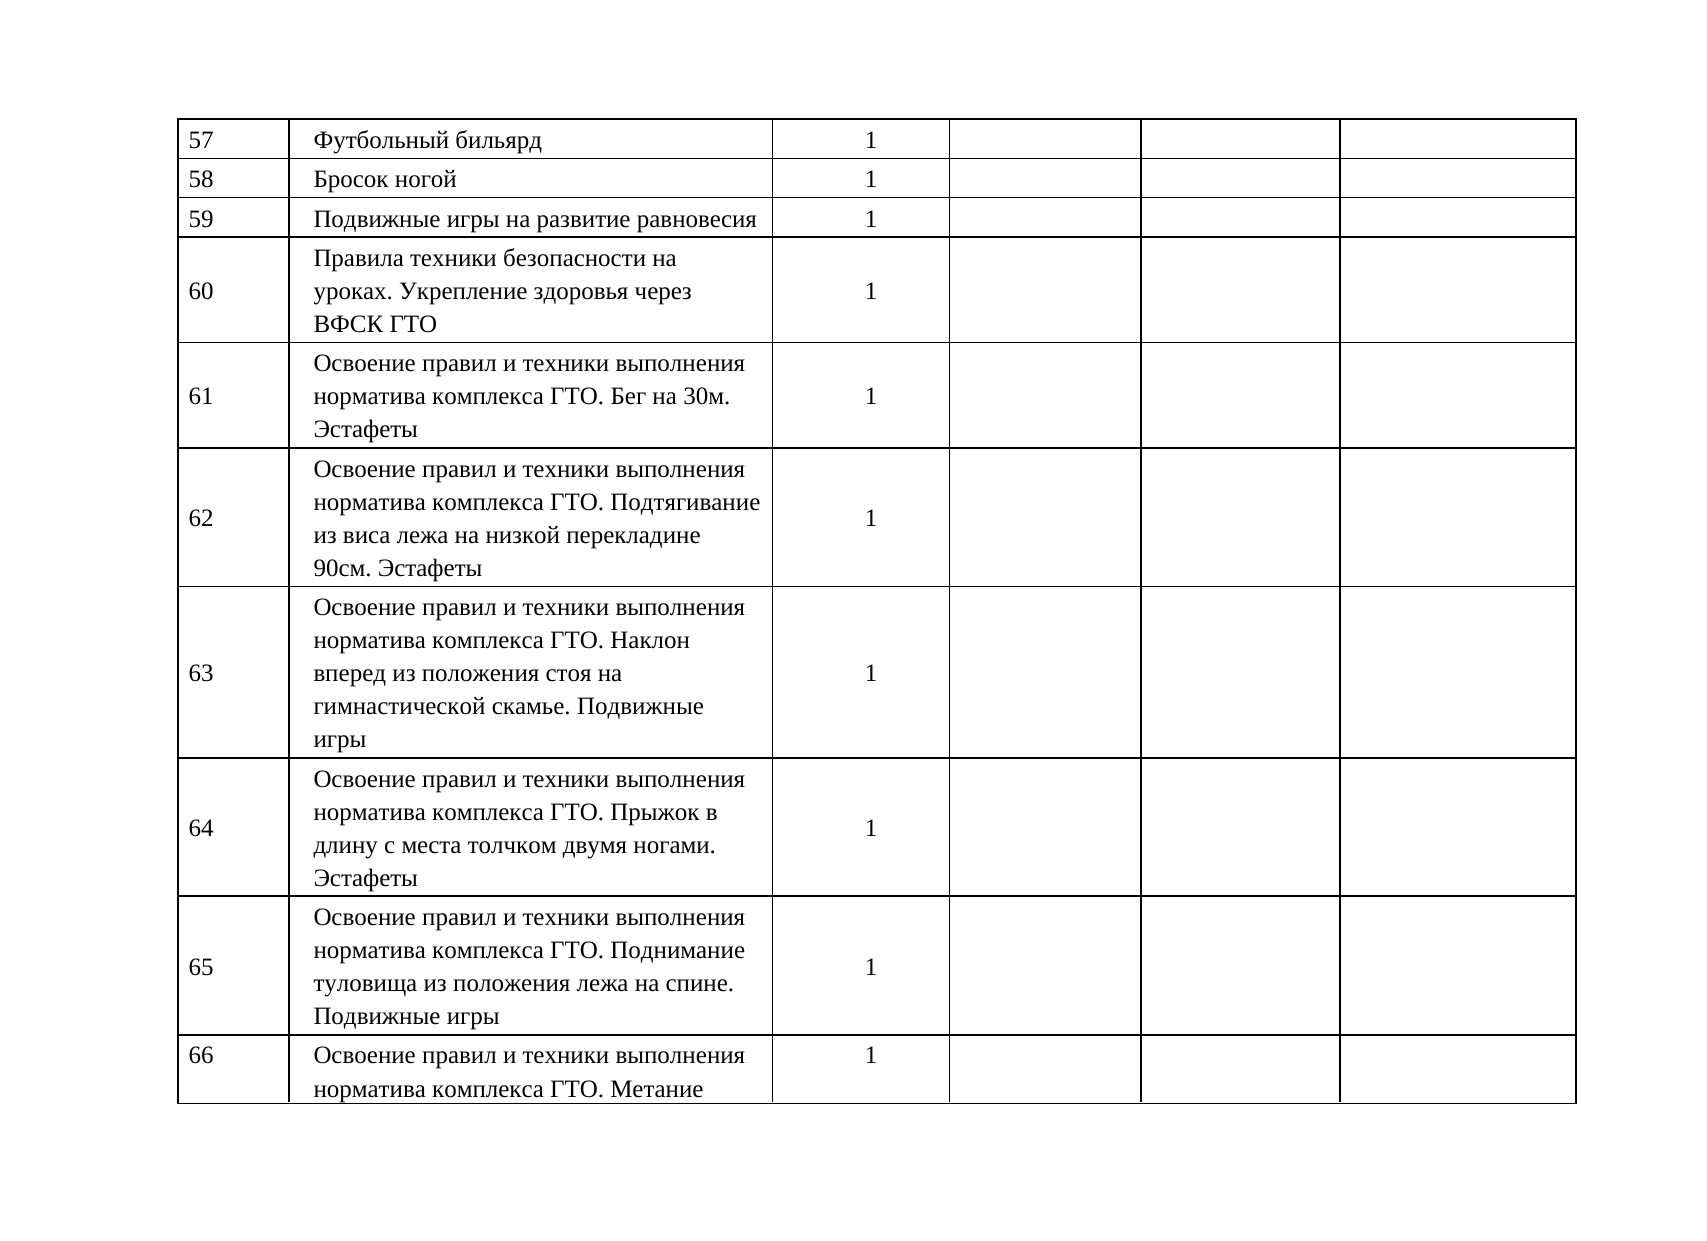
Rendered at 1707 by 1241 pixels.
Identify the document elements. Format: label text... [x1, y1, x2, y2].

table_cell [950, 449, 1140, 586]
table_cell [1142, 159, 1339, 197]
table_cell 1 [773, 449, 949, 586]
table_cell [1142, 238, 1339, 342]
table_cell [1341, 587, 1575, 757]
table_cell 58 [179, 159, 288, 197]
table_cell [1142, 759, 1339, 895]
table_cell Бросок ногой [290, 159, 772, 197]
table_cell Футбольный бильярд [290, 120, 772, 157]
table_cell [1341, 759, 1575, 895]
table_cell Освоение правил и техники выполнения норматива комплекса ГТО. Наклон вперед из положения стоя на гимнастической скамье. Подвижные игры [290, 587, 772, 757]
table_cell [950, 759, 1140, 895]
table_cell Освоение правил и техники выполнения норматива комплекса ГТО. Бег на 30м. Эстафеты [290, 343, 772, 447]
table_cell [1341, 238, 1575, 342]
table_cell [1341, 897, 1575, 1034]
table_cell [1341, 343, 1575, 447]
table_cell [1341, 1036, 1575, 1102]
table_cell [1142, 449, 1339, 586]
table_cell 1 [773, 897, 949, 1034]
table_cell Освоение правил и техники выполнения норматива комплекса ГТО. Подтягивание из виса лежа на низкой перекладине 90см. Эстафеты [290, 449, 772, 586]
table_cell 64 [179, 759, 288, 895]
table_cell [1142, 120, 1339, 157]
table_cell [950, 1036, 1140, 1102]
table_cell [950, 343, 1140, 447]
table_cell Освоение правил и техники выполнения норматива комплекса ГТО. Прыжок в длину с места толчком двумя ногами. Эстафеты [290, 759, 772, 895]
table_cell Освоение правил и техники выполнения норматива комплекса ГТО. Поднимание туловища из положения лежа на спине. Подвижные игры [290, 897, 772, 1034]
table_cell 1 [773, 120, 949, 157]
table_cell Подвижные игры на развитие равновесия [290, 198, 772, 236]
table_cell [950, 238, 1140, 342]
table_cell [950, 159, 1140, 197]
table_cell 1 [773, 343, 949, 447]
table_cell 57 [179, 120, 288, 157]
table_cell 60 [179, 238, 288, 342]
table_cell 59 [179, 198, 288, 236]
table_cell 65 [179, 897, 288, 1034]
table_cell 1 [773, 1036, 949, 1102]
table_cell 1 [773, 238, 949, 342]
table_cell [950, 120, 1140, 157]
table_cell [1142, 897, 1339, 1034]
table_cell 66 [179, 1036, 288, 1102]
table_cell 1 [773, 587, 949, 757]
table_cell 1 [773, 759, 949, 895]
table_cell [1142, 587, 1339, 757]
table_cell [1341, 159, 1575, 197]
table_cell [1341, 120, 1575, 157]
table_cell [950, 897, 1140, 1034]
table_cell [1142, 198, 1339, 236]
table_cell [1341, 449, 1575, 586]
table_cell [290, 1036, 772, 1102]
table_cell [1142, 1036, 1339, 1102]
table_cell 1 [773, 159, 949, 197]
table_cell 62 [179, 449, 288, 586]
table_cell Правила техники безопасности на уроках. Укрепление здоровья через ВФСК ГТО [290, 238, 772, 342]
table_cell [1341, 198, 1575, 236]
table_cell 63 [179, 587, 288, 757]
table_cell [950, 198, 1140, 236]
table_cell [1142, 343, 1339, 447]
table_cell 1 [773, 198, 949, 236]
table_cell [950, 587, 1140, 757]
table_cell 61 [179, 343, 288, 447]
